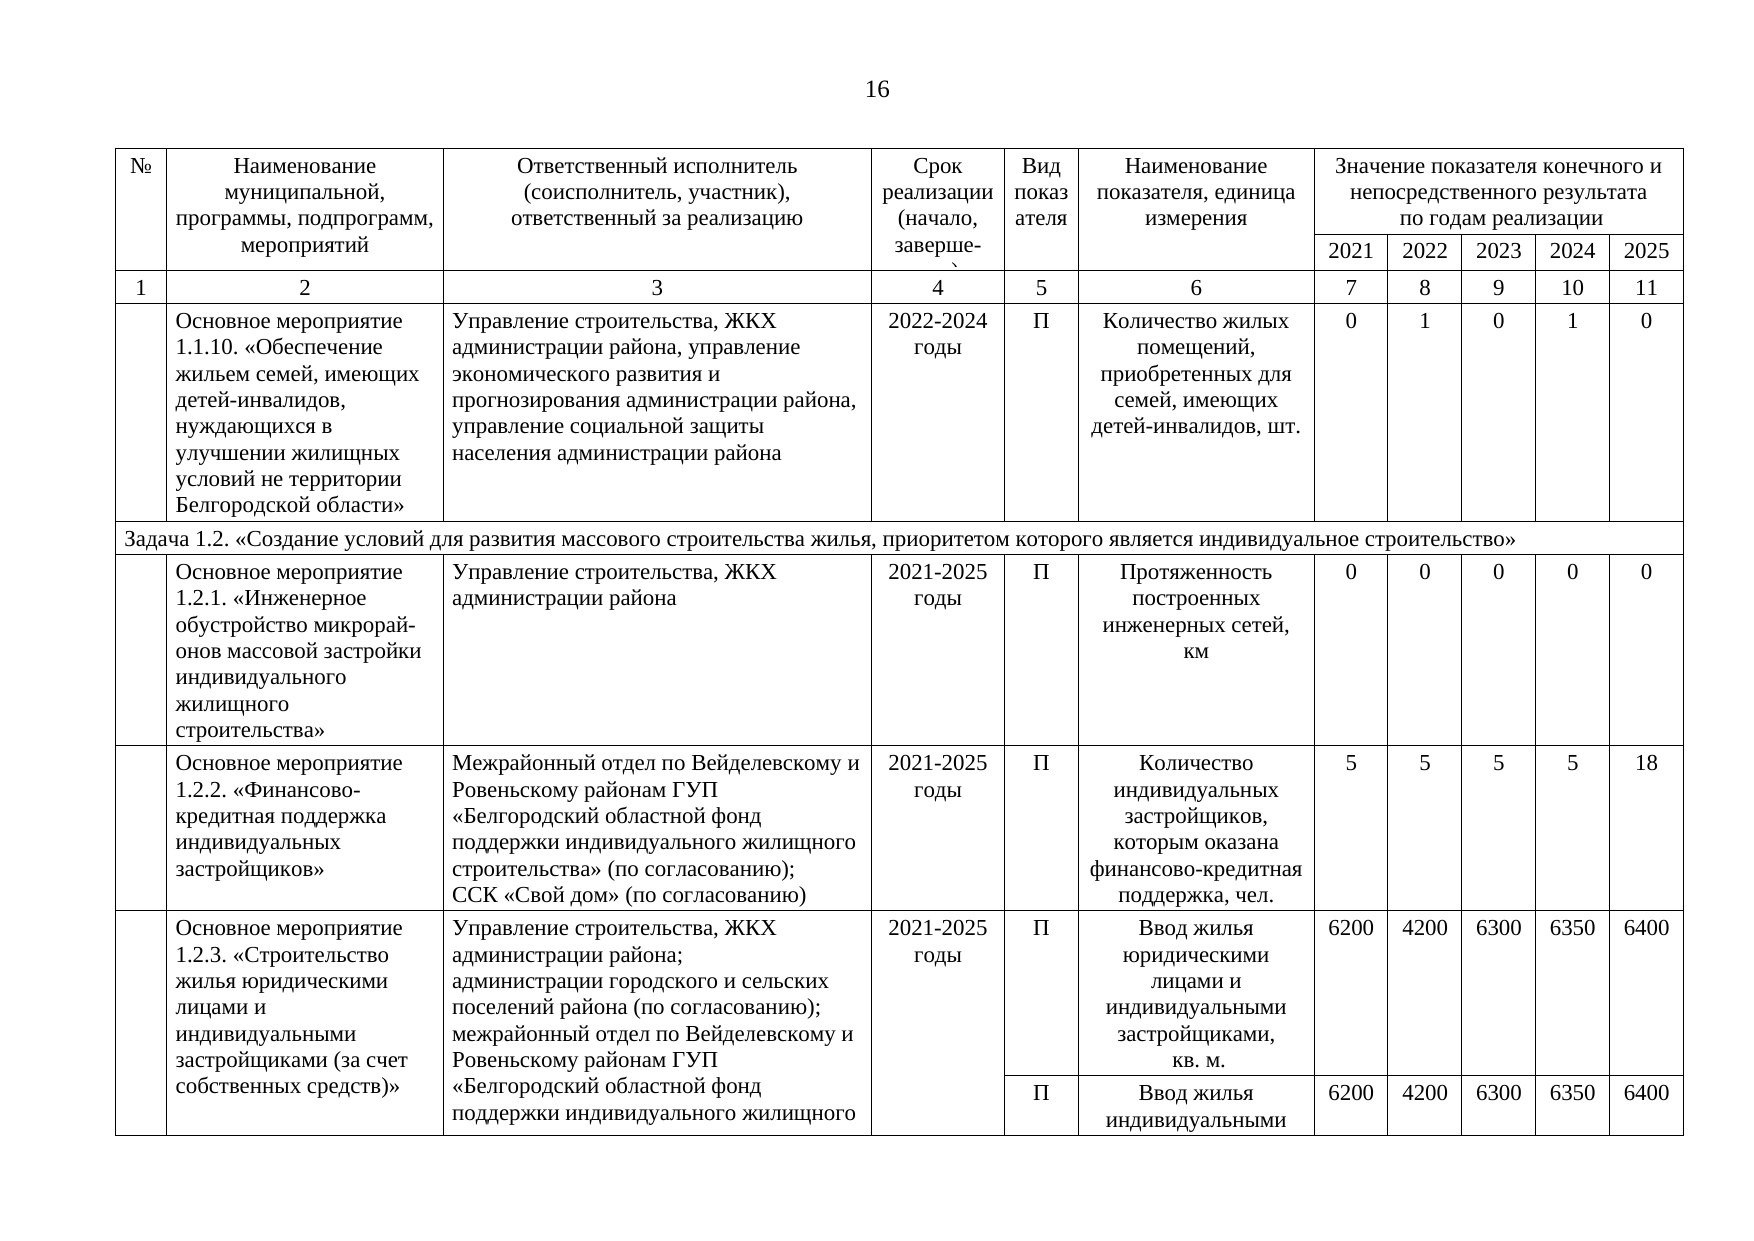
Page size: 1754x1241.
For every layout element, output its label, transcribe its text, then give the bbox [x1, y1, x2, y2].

table_cell 4 [872, 271, 1004, 303]
table_cell 6 [1079, 271, 1314, 303]
table_cell 6400 [1610, 911, 1683, 1075]
table_cell 1 [1388, 304, 1461, 521]
table_cell Количество жилых помещений, приобретенных для семей, имеющих детей-инвалидов, шт. [1079, 304, 1314, 521]
table_cell 0 [1610, 555, 1683, 745]
table_header Значение показателя конечного и непосредственного результата по годам реализации [1315, 149, 1683, 234]
table_cell [116, 911, 166, 1135]
table_cell 0 [1315, 555, 1387, 745]
table_cell Протяженность построенных инженерных сетей, км [1079, 555, 1314, 745]
table_cell 1 [116, 271, 166, 303]
table_cell 2022 [1388, 235, 1461, 270]
table_cell [116, 555, 166, 745]
table_cell 6300 [1462, 911, 1535, 1075]
table_header Срок реализации (начало, заверше-ние) [872, 149, 1004, 270]
table_cell 2021-2025 годы [872, 555, 1004, 745]
table_cell 4200 [1388, 1076, 1461, 1135]
table_cell 2022-2024 годы [872, 304, 1004, 521]
table_cell П [1005, 1076, 1078, 1135]
table_cell 7 [1315, 271, 1387, 303]
table_cell 3 [444, 271, 871, 303]
table_cell Ввод жилья юридическими лицами и индивидуальными застройщиками, кв. м. [1079, 911, 1314, 1075]
table_header Ответственный исполнитель (соисполнитель, участник), ответственный за реализацию [444, 149, 871, 270]
table_cell 5 [1388, 746, 1461, 910]
table_cell Основное мероприятие 1.2.3. «Строительство жилья юридическими лицами и индивидуальными застройщиками (за счет собственных средств)» [167, 911, 443, 1135]
table_cell 5 [1462, 746, 1535, 910]
table_cell 0 [1315, 304, 1387, 521]
table_header Наименование показателя, единица измерения [1079, 149, 1314, 270]
table_cell 4200 [1388, 911, 1461, 1075]
table_cell Основное мероприятие 1.1.10. «Обеспечение жильем семей, имеющих детей-инвалидов, нуждающихся в улучшении жилищных условий не территории Белгородской области» [167, 304, 443, 521]
table_cell 2024 [1536, 235, 1609, 270]
table_cell 6200 [1315, 1076, 1387, 1135]
table_cell Задача 1.2. «Создание условий для развития массового строительства жилья, приоритетом которого является индивидуальное строительство» [116, 522, 1683, 554]
table_cell П [1005, 911, 1078, 1075]
table_cell 18 [1610, 746, 1683, 910]
table_header Наименование муниципальной, программы, подпрограмм, мероприятий [167, 149, 443, 270]
table_cell Межрайонный отдел по Вейделевскому и Ровеньскому районам ГУП «Белгородский областной фонд поддержки индивидуального жилищного строительства» (по согласованию); ССК «Свой дом» (по согласованию) [444, 746, 871, 910]
table_cell Управление строительства, ЖКХ администрации района [444, 555, 871, 745]
table_cell 8 [1388, 271, 1461, 303]
table_cell П [1005, 304, 1078, 521]
table_cell [116, 304, 166, 521]
table_cell 11 [1610, 271, 1683, 303]
table_cell 0 [1462, 555, 1535, 745]
table_cell Основное мероприятие 1.2.1. «Инженерное обустройство микрорай-онов массовой застройки индивидуального жилищного строительства» [167, 555, 443, 745]
table_cell [116, 746, 166, 910]
table_cell 5 [1315, 746, 1387, 910]
table_cell Основное мероприятие 1.2.2. «Финансово-кредитная поддержка индивидуальных застройщиков» [167, 746, 443, 910]
table_cell 2021-2025 годы [872, 911, 1004, 1135]
table_cell 6200 [1315, 911, 1387, 1075]
table_cell 0 [1462, 304, 1535, 521]
table_cell 2 [167, 271, 443, 303]
table_cell Количество индивидуальных застройщиков, которым оказана финансово-кредитная поддержка, чел. [1079, 746, 1314, 910]
table_cell 6400 [1610, 1076, 1683, 1135]
table_cell 2021 [1315, 235, 1387, 270]
table_cell 2023 [1462, 235, 1535, 270]
table_cell 1 [1536, 304, 1609, 521]
table_cell 0 [1610, 304, 1683, 521]
table_cell 9 [1462, 271, 1535, 303]
table_cell 6350 [1536, 911, 1609, 1075]
table_cell 6300 [1462, 1076, 1535, 1135]
table_cell 10 [1536, 271, 1609, 303]
table_cell 5 [1005, 271, 1078, 303]
table_cell Управление строительства, ЖКХ администрации района, управление экономического развития и прогнозирования администрации района, управление социальной защиты населения администрации района [444, 304, 871, 521]
table_header Вид показателя [1005, 149, 1078, 270]
table_cell П [1005, 555, 1078, 745]
table_cell П [1005, 746, 1078, 910]
table_cell 2025 [1610, 235, 1683, 270]
table_cell 5 [1536, 746, 1609, 910]
table_cell Ввод жилья индивидуальными застройщиками, кв. м. [1079, 1076, 1314, 1135]
table_header № [116, 149, 166, 270]
table_cell 0 [1536, 555, 1609, 745]
table_cell Управление строительства, ЖКХ администрации района; администрации городского и сельских поселений района (по согласованию); межрайонный отдел по Вейделевскому и Ровеньскому районам ГУП «Белгородский областной фонд поддержки индивидуального жилищного строительства» (по согласованию); ССК «Свой дом» (по согласованию). [444, 911, 871, 1135]
table_cell 6350 [1536, 1076, 1609, 1135]
table_cell 2021-2025 годы [872, 746, 1004, 910]
table_cell 0 [1388, 555, 1461, 745]
